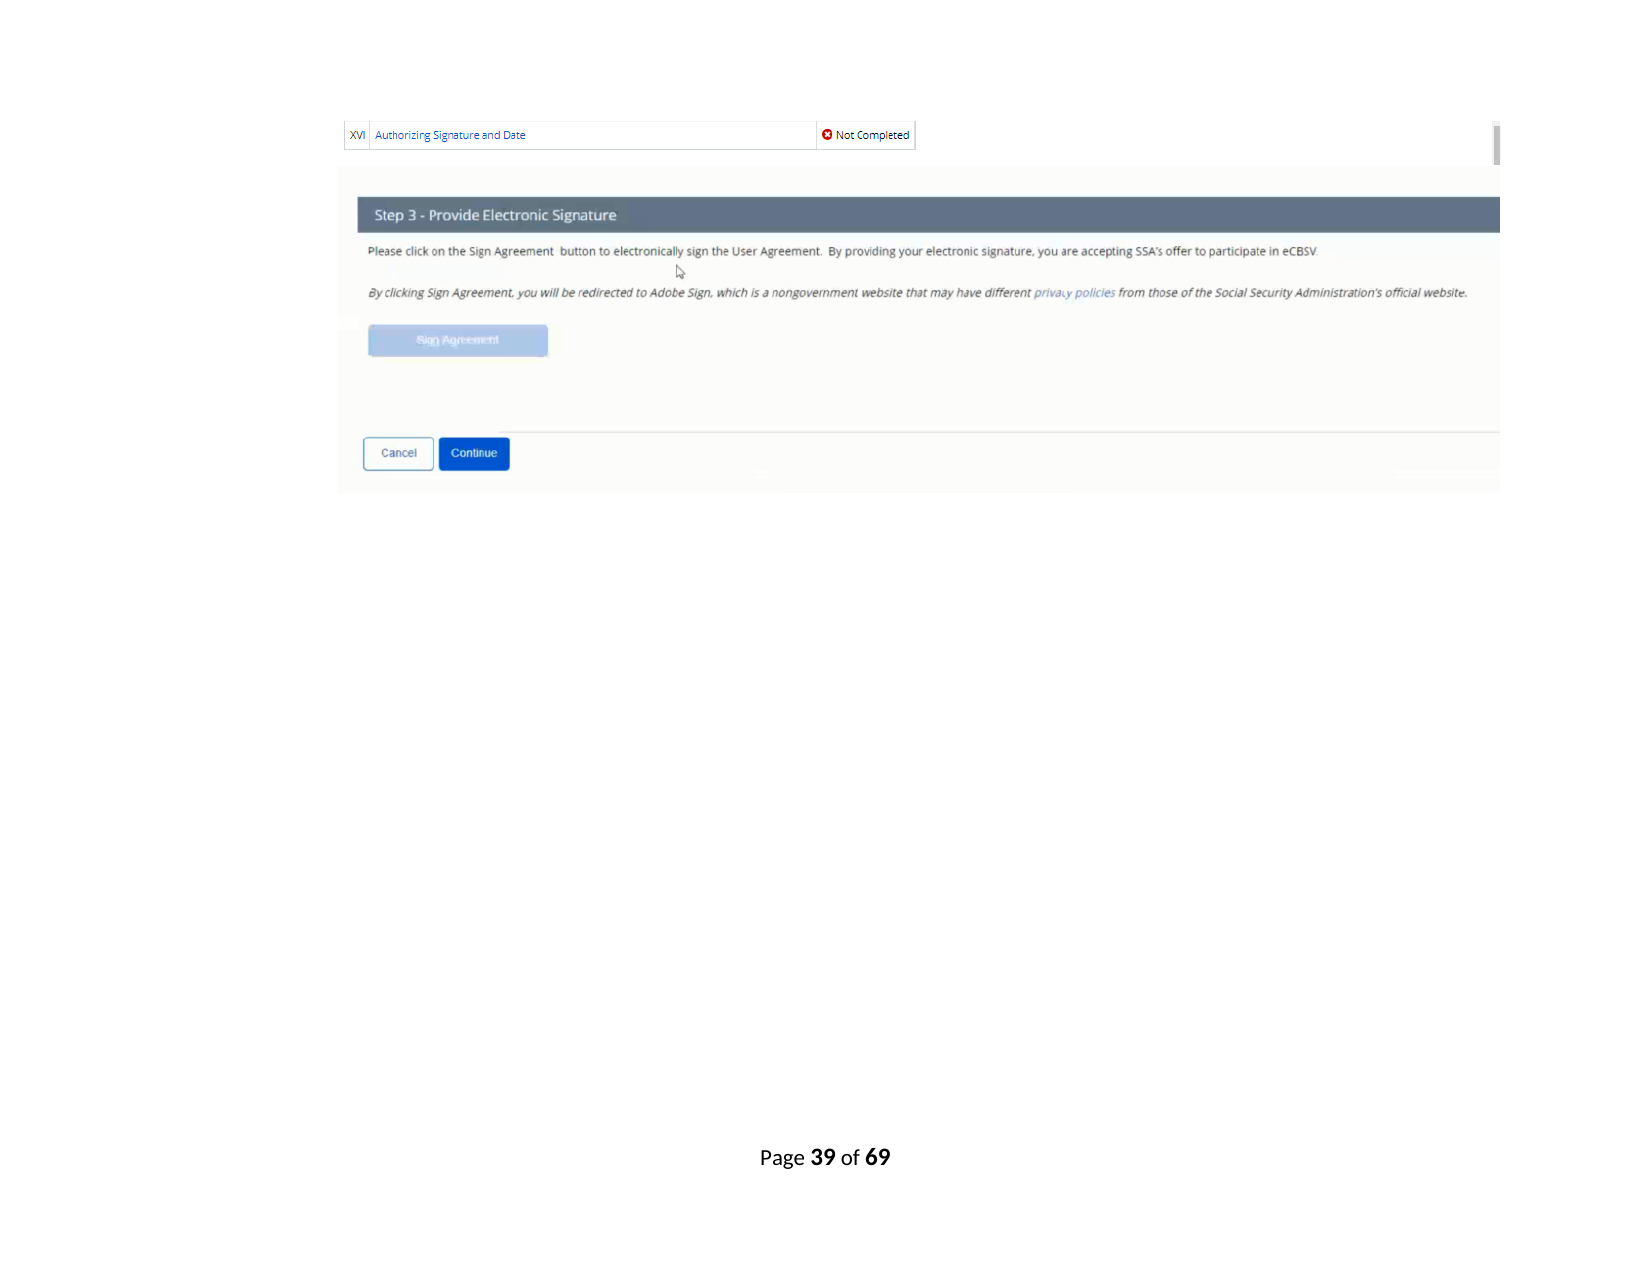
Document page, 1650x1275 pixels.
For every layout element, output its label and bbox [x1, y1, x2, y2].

picture [337, 121, 1500, 165]
picture [337, 166, 1500, 493]
